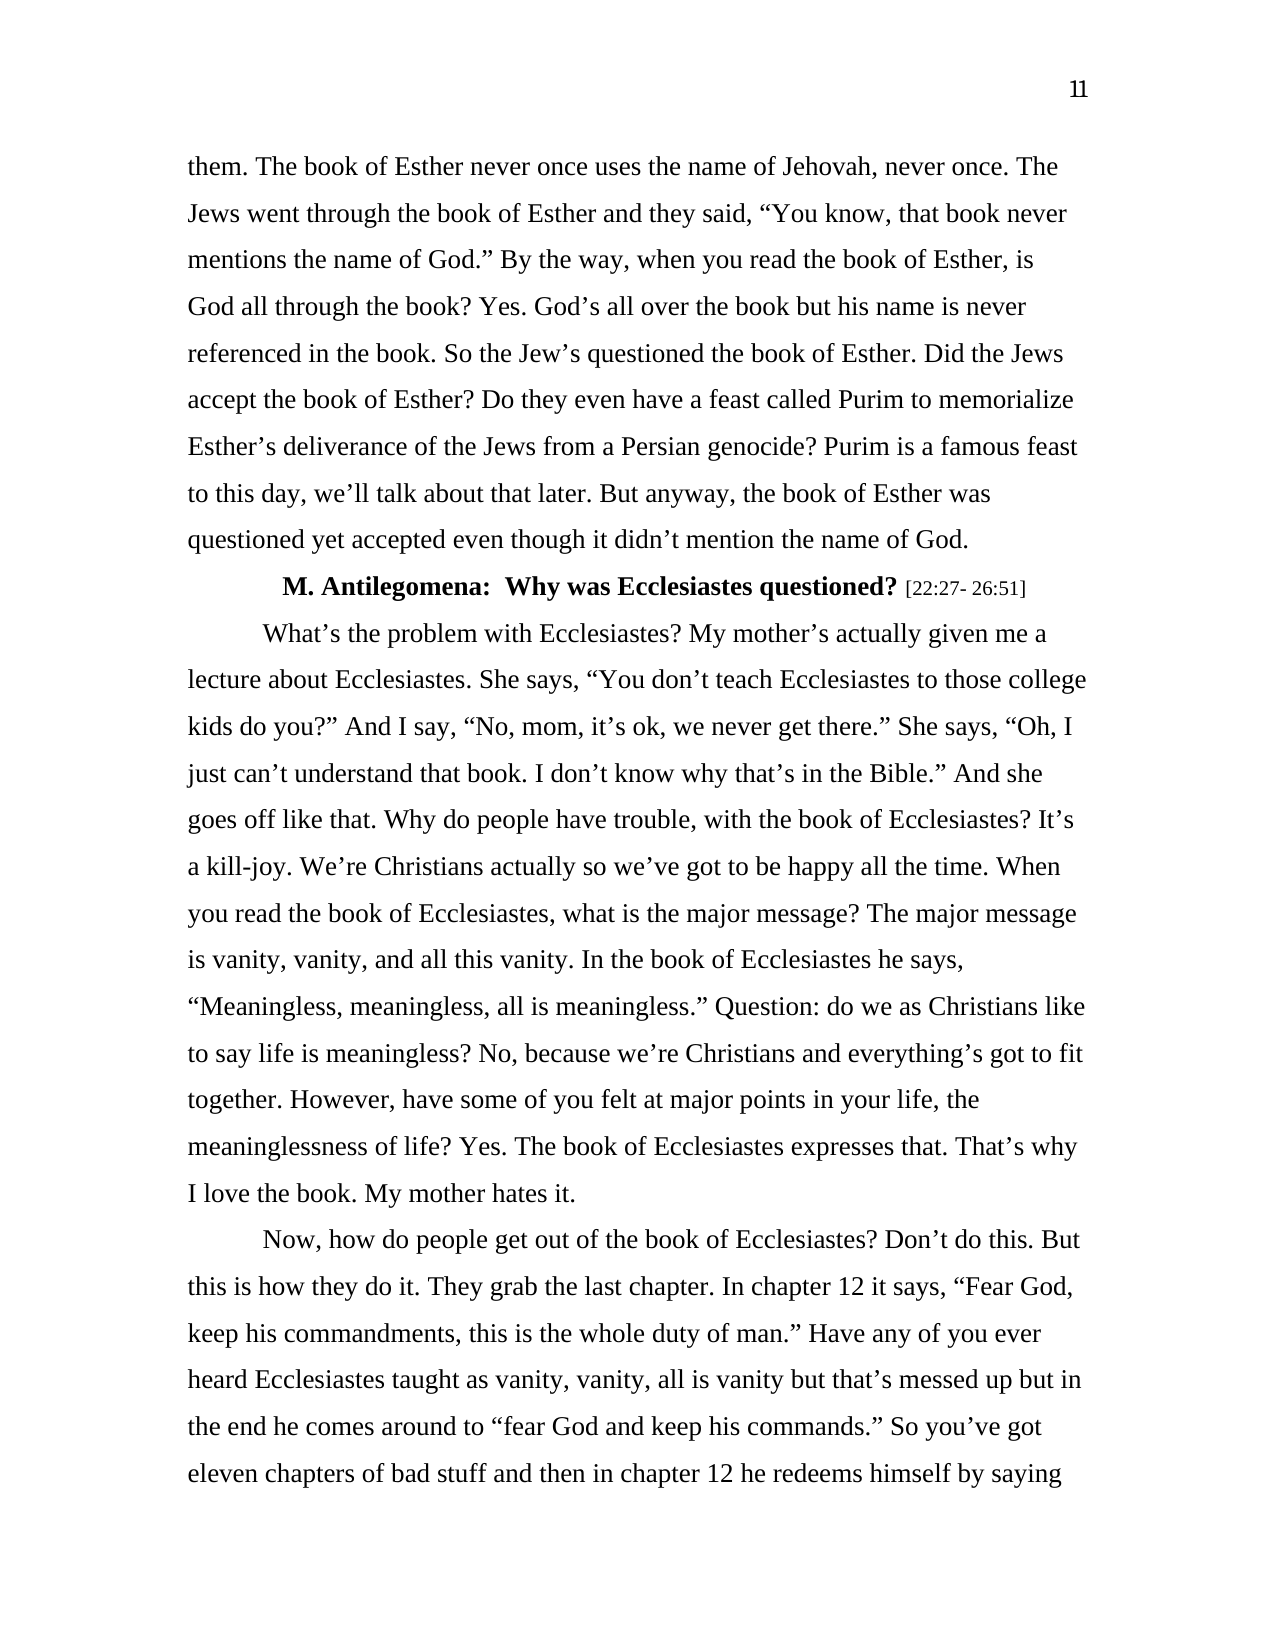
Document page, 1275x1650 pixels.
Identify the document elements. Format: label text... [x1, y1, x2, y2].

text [187, 150, 1087, 601]
text What’s the problem with Ecclesiastes? My mother’s actually given me a lecture about Ecclesiastes. She says, “You don’t teach Ecclesiastes to those college kids do you?” And I say, “No, mom, it’s ok, we never get there.” She says, “Oh, I just can’t understand that book. I don’t know why that’s in the Bible.” And she goes off like that. Why do people have trouble, with the book of Ecclesiastes? It’s a kill-joy. We’re Christians actually so we’ve got to be happy all the time. When you read the book of Ecclesiastes, what is the major message? The major message is vanity, vanity, and all this vanity. In the book of Ecclesiastes he says, “Meaningless, meaningless, all is meaningless.” Question: do we as Christians like to say life is meaningless? No, because we’re Christians and everything’s got to fit together. However, have some of you felt at major points in your life, the meaninglessness of life? Yes. The book of Ecclesiastes expresses that. That’s why I love the book. My mother hates it. [187, 617, 1087, 1208]
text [187, 1223, 1087, 1488]
